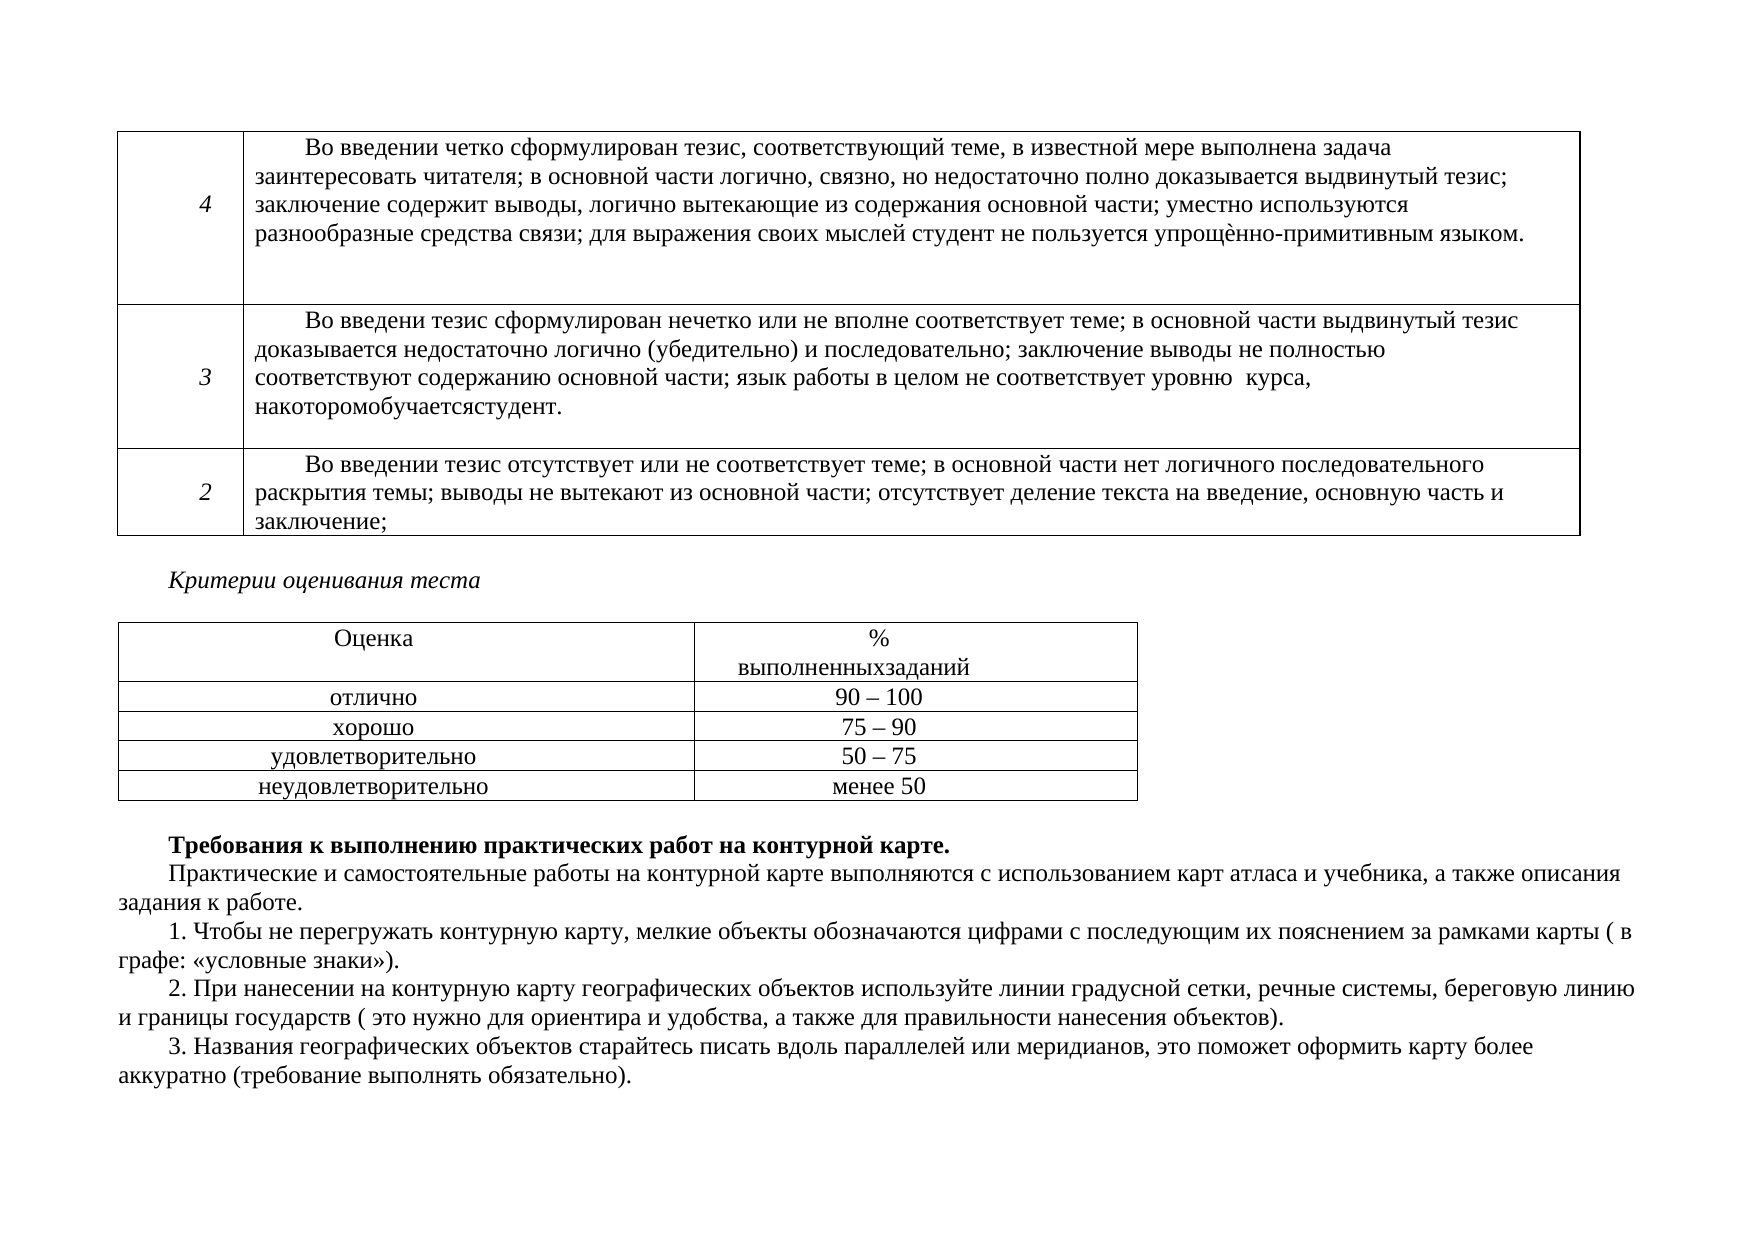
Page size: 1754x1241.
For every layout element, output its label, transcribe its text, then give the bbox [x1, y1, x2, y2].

text 1. Чтобы не перегружать контурную карту, мелкие объекты обозначаются цифрами с последующим их пояснением за рамками карты ( в графе: «условные знаки»). [118, 916, 1636, 973]
table_cell Во введении тезис отсутствует или не соответствует теме; в основной части нет логичного последовательного раскрытия темы; выводы не вытекают из основной части; отсутствует деление текста на введение, основную часть и заключение; [244, 449, 1579, 535]
table_cell неудовлетворительно [119, 771, 694, 800]
table_cell 3 [118, 305, 243, 448]
table_cell 90 – 100 [695, 682, 1137, 711]
text 3. Названия географических объектов старайтесь писать вдоль параллелей или меридианов, это поможет оформить карту более аккуратно (требование выполнять обязательно). [118, 1031, 1636, 1088]
table_cell хорошо [119, 712, 694, 740]
text Требования к выполнению практических работ на контурной карте. [118, 830, 1636, 858]
table_header Оценка [119, 623, 694, 681]
table_header % выполненныхзаданий [695, 623, 1137, 681]
table_cell 75 – 90 [695, 712, 1137, 740]
table_cell 50 – 75 [695, 741, 1137, 770]
table_cell менее 50 [695, 771, 1137, 800]
table_cell 2 [118, 449, 243, 535]
table_cell Во введени тезис сформулирован нечетко или не вполне соответствует теме; в основной части выдвинутый тезис доказывается недостаточно логично (убедительно) и последовательно; заключение выводы не полностью соответствуют содержанию основной части; язык работы в целом не соответствует уровню курса, накоторомобучаетсястудент. [244, 305, 1579, 448]
text Критерии оценивания теста [118, 565, 1636, 593]
table_header Во введении четко сформулирован тезис, соответствующий теме, в известной мере выполнена задача заинтересовать читателя; в основной части логично, связно, но недостаточно полно доказывается выдвинутый тезис; заключение содержит выводы, логично вытекающие из содержания основной части; уместно используются разнообразные средства связи; для выражения своих мыслей студент не пользуется упрощѐнно-примитивным языком. [244, 132, 1579, 304]
table_cell удовлетворительно [119, 741, 694, 770]
text 2. При нанесении на контурную карту географических объектов используйте линии градусной сетки, речные системы, береговую линию и границы государств ( это нужно для ориентира и удобства, а также для правильности нанесения объектов). [118, 973, 1636, 1031]
table_header 4 [118, 132, 243, 304]
table_cell отлично [119, 682, 694, 711]
text Практические и самостоятельные работы на контурной карте выполняются с использованием карт атласа и учебника, а также описания задания к работе. [118, 858, 1636, 916]
